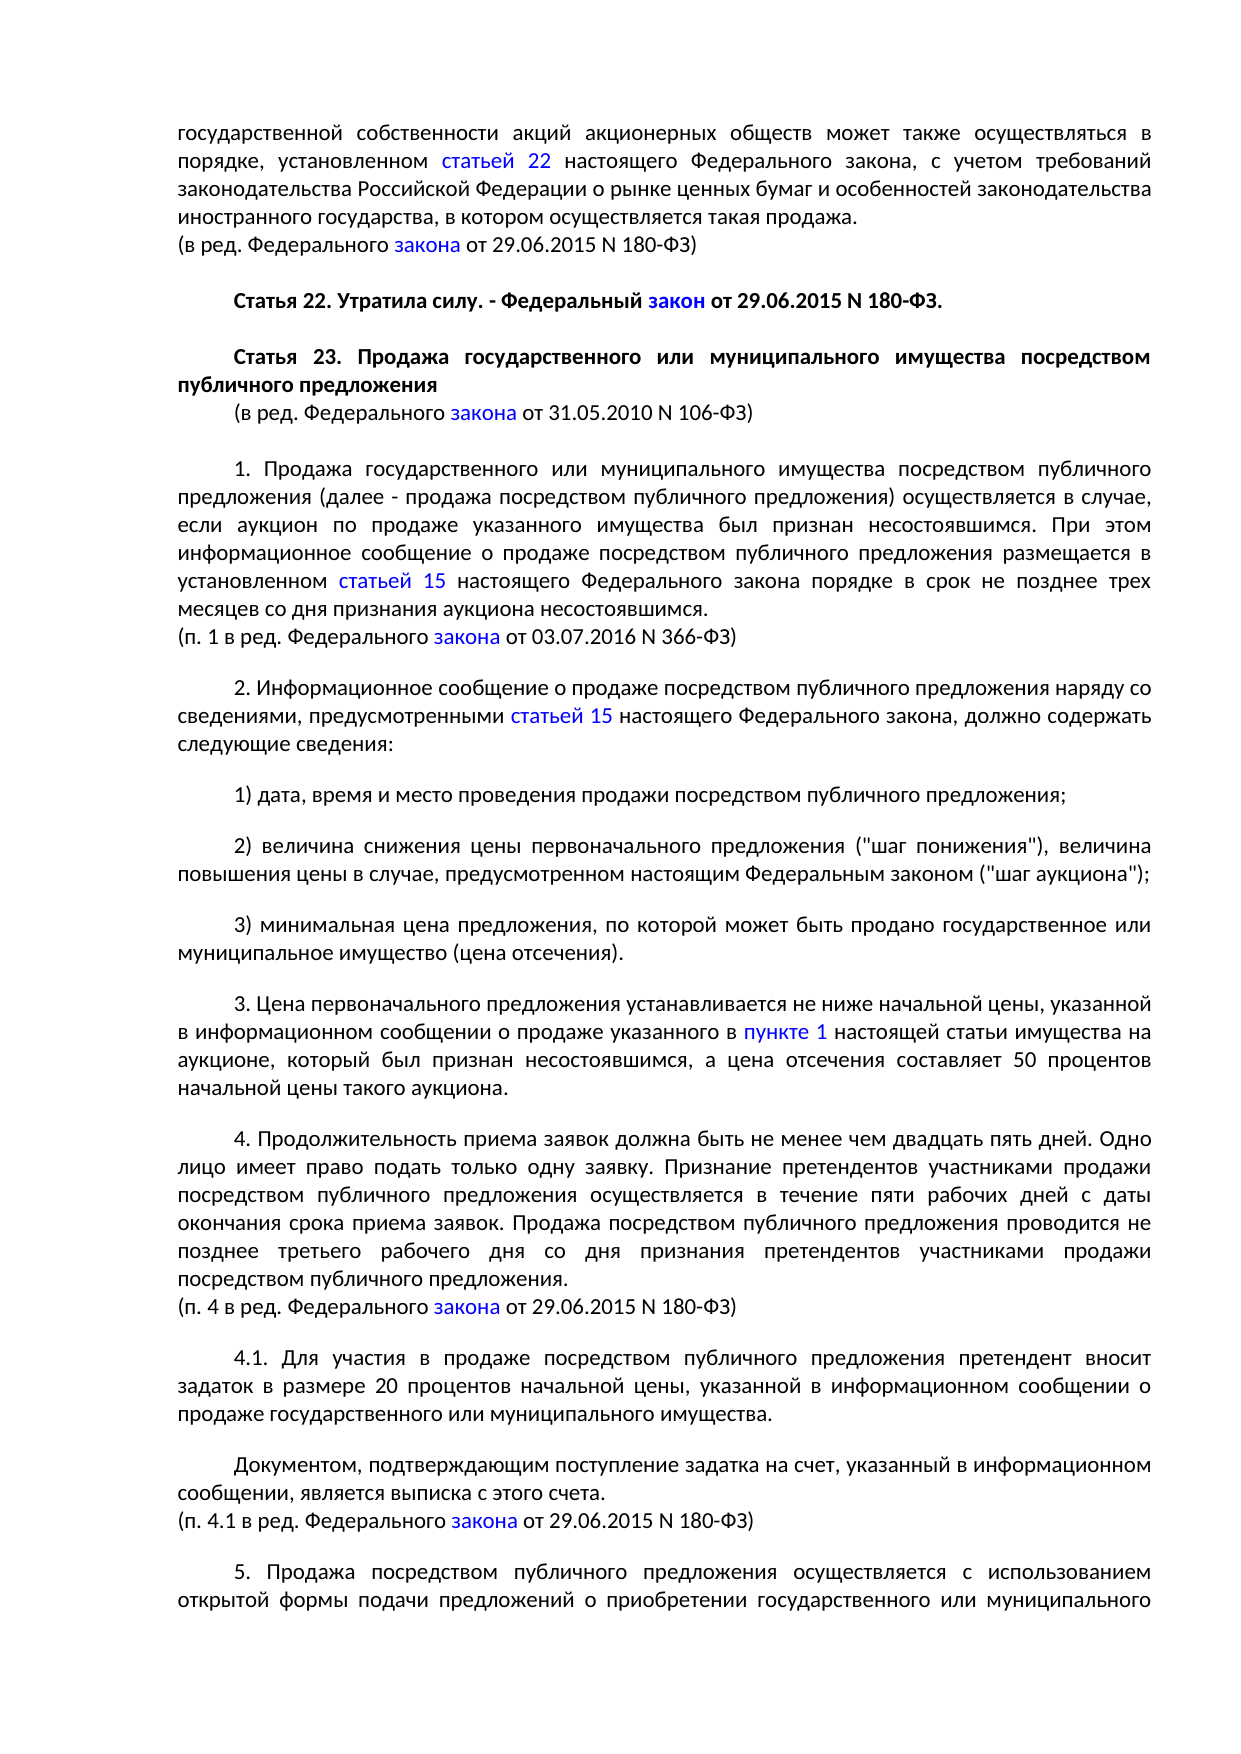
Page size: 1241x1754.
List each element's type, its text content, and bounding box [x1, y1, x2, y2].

text 2) величина снижения цены первоначального предложения ("шаг понижения"), величина повышения цены в случае, предусмотренном настоящим Федеральным законом ("шаг аукциона"); [177, 831, 1152, 887]
text (п. 4.1 в ред. Федерального закона от 29.06.2015 N 180-ФЗ) [177, 1506, 1152, 1534]
text 1) дата, время и место проведения продажи посредством публичного предложения; [177, 780, 1152, 808]
text (в ред. Федерального закона от 29.06.2015 N 180-ФЗ) [177, 230, 1152, 258]
text 4.1. Для участия в продаже посредством публичного предложения претендент вносит задаток в размере 20 процентов начальной цены, указанной в информационном сообщении о продаже государственного или муниципального имущества. [177, 1343, 1152, 1427]
text Документом, подтверждающим поступление задатка на счет, указанный в информационном сообщении, является выписка с этого счета. [177, 1450, 1152, 1506]
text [177, 118, 1152, 230]
title Статья 23. Продажа государственного или муниципального имущества посредством публичного предложения [177, 342, 1152, 398]
title Статья 22. Утратила силу. - Федеральный закон от 29.06.2015 N 180-ФЗ. [177, 286, 1152, 314]
text (п. 4 в ред. Федерального закона от 29.06.2015 N 180-ФЗ) [177, 1292, 1152, 1320]
text 1. Продажа государственного или муниципального имущества посредством публичного предложения (далее - продажа посредством публичного предложения) осуществляется в случае, если аукцион по продаже указанного имущества был признан несостоявшимся. При этом информационное сообщение о продаже посредством публичного предложения размещается в установленном статьей 15 настоящего Федерального закона порядке в срок не позднее трех месяцев со дня признания аукциона несостоявшимся. [177, 454, 1152, 622]
text (в ред. Федерального закона от 31.05.2010 N 106-ФЗ) [177, 398, 1152, 426]
text 3. Цена первоначального предложения устанавливается не ниже начальной цены, указанной в информационном сообщении о продаже указанного в пункте 1 настоящей статьи имущества на аукционе, который был признан несостоявшимся, а цена отсечения составляет 50 процентов начальной цены такого аукциона. [177, 989, 1152, 1101]
text (п. 1 в ред. Федерального закона от 03.07.2016 N 366-ФЗ) [177, 622, 1152, 651]
text 4. Продолжительность приема заявок должна быть не менее чем двадцать пять дней. Одно лицо имеет право подать только одну заявку. Признание претендентов участниками продажи посредством публичного предложения осуществляется в течение пяти рабочих дней с даты окончания срока приема заявок. Продажа посредством публичного предложения проводится не позднее третьего рабочего дня со дня признания претендентов участниками продажи посредством публичного предложения. [177, 1124, 1152, 1292]
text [177, 1557, 1152, 1613]
text 3) минимальная цена предложения, по которой может быть продано государственное или муниципальное имущество (цена отсечения). [177, 910, 1152, 966]
text 2. Информационное сообщение о продаже посредством публичного предложения наряду со сведениями, предусмотренными статьей 15 настоящего Федерального закона, должно содержать следующие сведения: [177, 673, 1152, 757]
